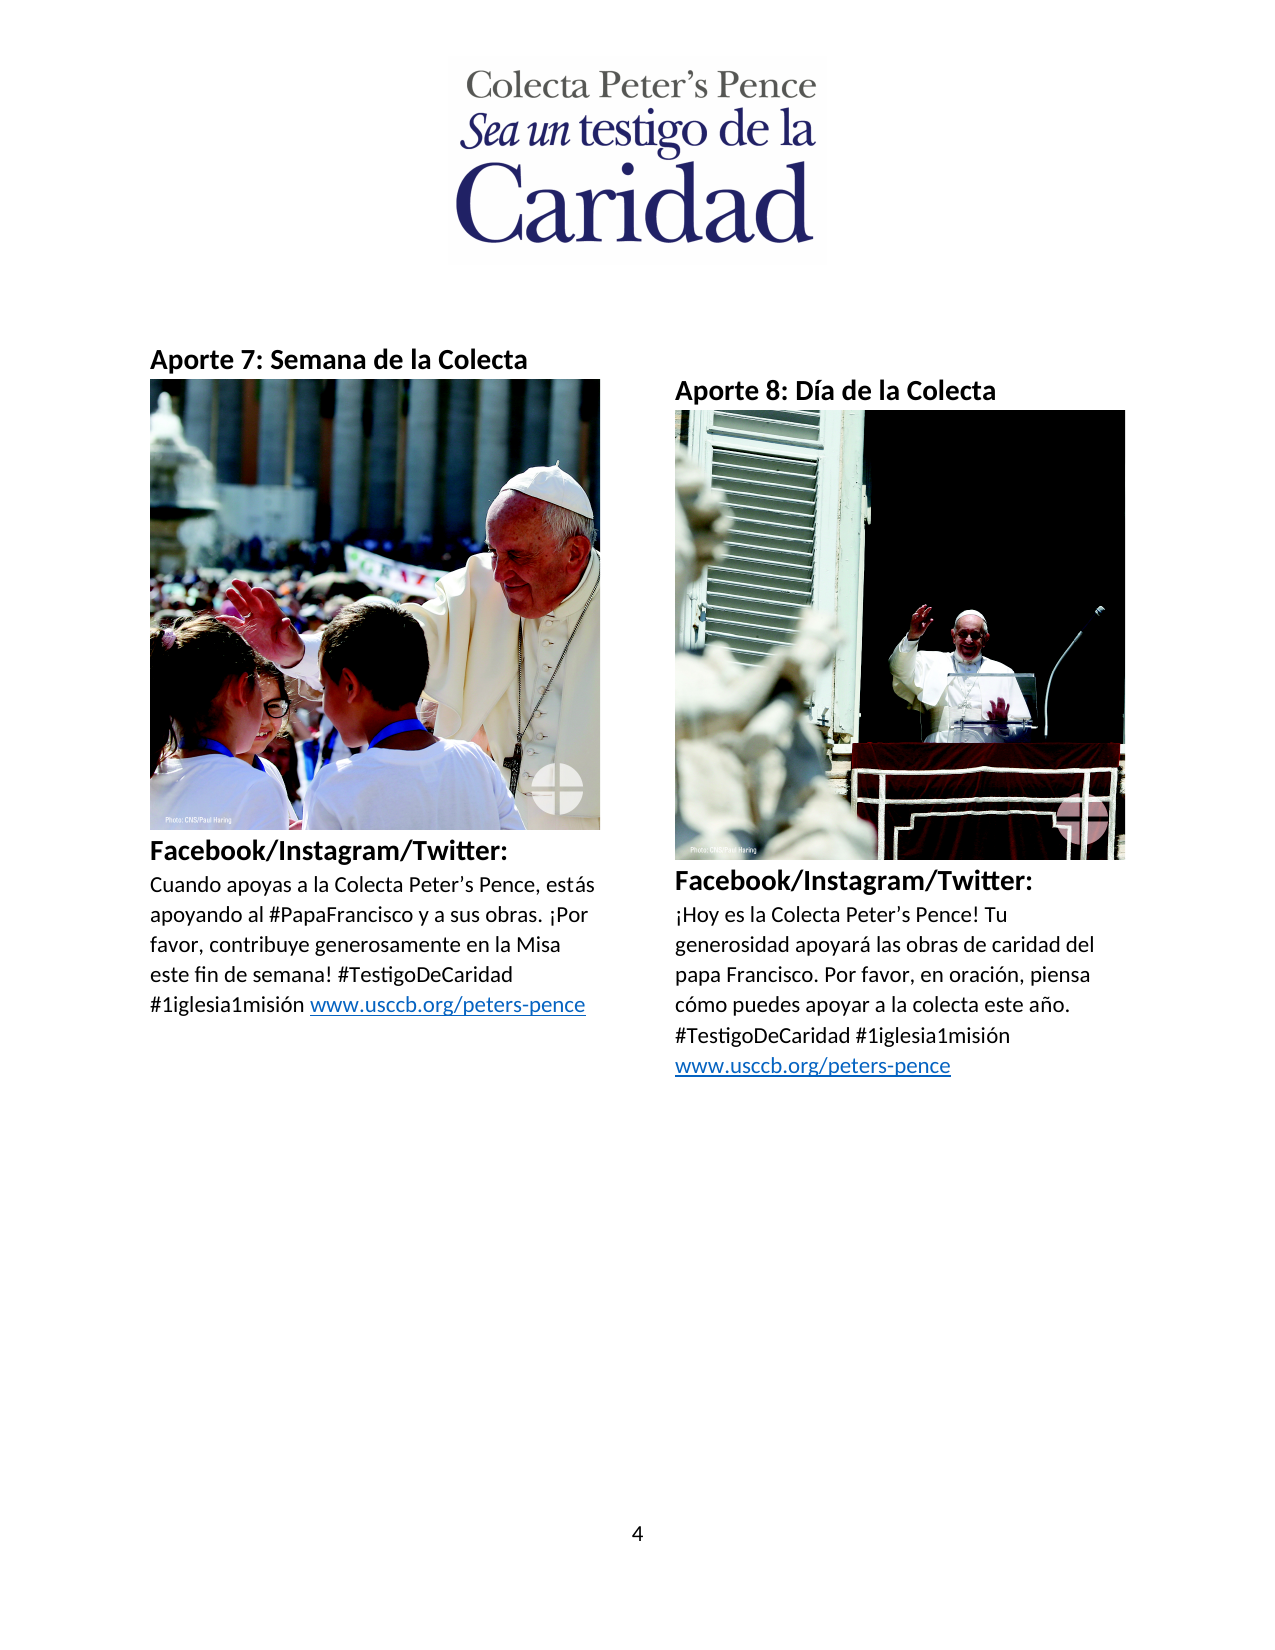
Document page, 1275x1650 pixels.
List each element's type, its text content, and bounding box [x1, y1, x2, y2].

picture [447, 56, 828, 265]
text Facebook/Instagram/Twitter: Cuando apoyas a la Colecta Peter’s Pence, estás apoyando al #PapaFrancisco y a sus obras. ¡Por favor, contribuye generosamente en la Misa este fin de semana! #TestigoDeCaridad #1iglesia1misión www.usccb.org/peters-pence [150, 832, 600, 1019]
text Aporte 8: Día de la Colecta [675, 372, 1125, 407]
text Facebook/Instagram/Twitter: ¡Hoy es la Colecta Peter’s Pence! Tu generosidad apoyará las obras de caridad del papa Francisco. Por favor, en oración, piensa cómo puedes apoyar a la colecta este año. #TestigoDeCaridad #1iglesia1misión www.usccb.org/peters-pence [675, 862, 1125, 1079]
picture [675, 410, 1125, 860]
text Aporte 7: Semana de la Colecta [150, 341, 600, 377]
picture [150, 379, 600, 830]
